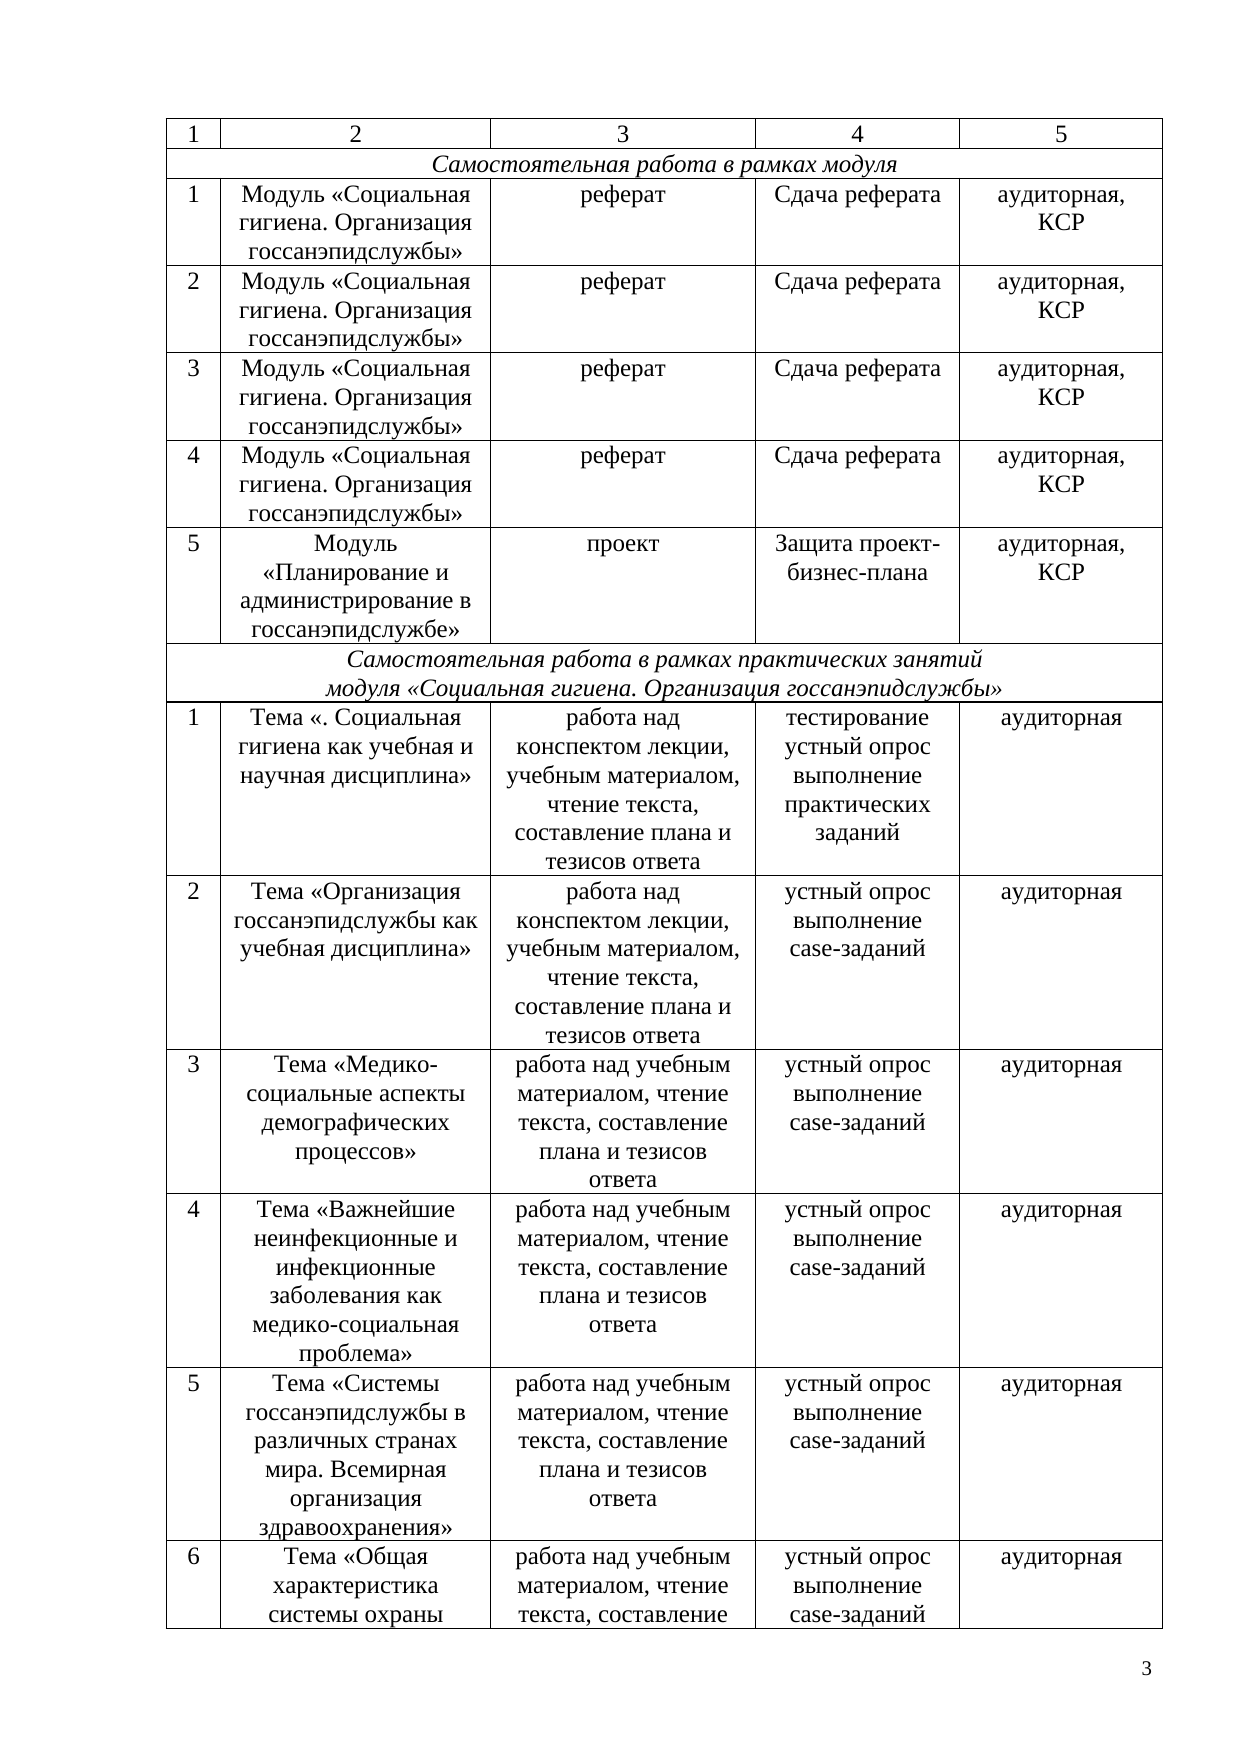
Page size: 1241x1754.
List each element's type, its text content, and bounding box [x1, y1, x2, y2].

table_cell работа над учебным материалом, чтение текста, составление плана и тезисов ответа [491, 1194, 755, 1367]
table_cell устный опрос выполнение case-заданий [756, 1050, 959, 1193]
table_cell устный опрос выполнение case-заданий [756, 876, 959, 1048]
table_cell 6 [167, 1541, 220, 1628]
table_cell 3 [167, 1050, 220, 1193]
table_cell аудиторная [960, 1050, 1162, 1193]
table_cell реферат [491, 266, 755, 352]
table_cell Сдача реферата [756, 353, 959, 439]
table_cell Модуль «Социальная гигиена. Организация госсанэпидслужбы» [221, 441, 490, 527]
table_cell аудиторная [960, 1368, 1162, 1540]
table_cell Тема «Организация госсанэпидслужбы как учебная дисциплина» [221, 876, 490, 1048]
table_cell работа над учебным материалом, чтение текста, составление плана и тезисов ответа [491, 1368, 755, 1540]
table_cell Сдача реферата [756, 266, 959, 352]
table_cell аудиторная, КСР [960, 528, 1162, 643]
table_cell Тема «. Социальная гигиена как учебная и научная дисциплина» [221, 703, 490, 875]
table_cell 5 [960, 119, 1162, 148]
table_cell 4 [756, 119, 959, 148]
table_cell Тема «Системы госсанэпидслужбы в различных странах мира. Всемирная организация здравоохранения» [221, 1368, 490, 1540]
table_cell Модуль «Социальная гигиена. Организация госсанэпидслужбы» [221, 179, 490, 265]
table_cell 2 [167, 266, 220, 352]
table_cell тестирование устный опрос выполнение практических заданий [756, 703, 959, 875]
table_cell аудиторная, КСР [960, 353, 1162, 439]
table_cell устный опрос выполнение case-заданий [756, 1368, 959, 1540]
table_cell аудиторная [960, 703, 1162, 875]
table_cell работа над конспектом лекции, учебным материалом, чтение текста, составление плана и тезисов ответа [491, 703, 755, 875]
table_cell аудиторная, КСР [960, 441, 1162, 527]
table_cell 3 [491, 119, 755, 148]
table_cell 3 [167, 353, 220, 439]
table_cell 4 [167, 441, 220, 527]
table_cell Защита проект-бизнес-плана [756, 528, 959, 643]
table_cell 5 [167, 528, 220, 643]
table_cell работа над учебным материалом, чтение текста, составление плана и тезисов ответа [491, 1050, 755, 1193]
table_cell аудиторная [960, 1541, 1162, 1628]
table_cell 2 [167, 876, 220, 1048]
table_cell устный опрос выполнение case-заданий [756, 1194, 959, 1367]
table_cell Самостоятельная работа в рамках модуля [167, 149, 1162, 178]
table_cell Сдача реферата [756, 179, 959, 265]
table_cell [756, 1541, 959, 1628]
table_cell проект [491, 528, 755, 643]
table_cell Тема «Важнейшие неинфекционные и инфекционные заболевания как медико-социальная проблема» [221, 1194, 490, 1367]
table_cell Модуль «Социальная гигиена. Организация госсанэпидслужбы» [221, 266, 490, 352]
table_cell аудиторная, КСР [960, 179, 1162, 265]
table_cell работа над конспектом лекции, учебным материалом, чтение текста, составление плана и тезисов ответа [491, 876, 755, 1048]
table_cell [221, 1541, 490, 1628]
table_cell 4 [167, 1194, 220, 1367]
table_cell реферат [491, 179, 755, 265]
table_cell 1 [167, 119, 220, 148]
table_cell 1 [167, 179, 220, 265]
table_cell Модуль «Планирование и администрирование в госсанэпидслужбе» [221, 528, 490, 643]
table_cell реферат [491, 441, 755, 527]
table_cell аудиторная, КСР [960, 266, 1162, 352]
table_cell Самостоятельная работа в рамках практических занятий модуля «Социальная гигиена. Организация госсанэпидслужбы» [167, 644, 1162, 701]
table_cell 2 [221, 119, 490, 148]
table_cell реферат [491, 353, 755, 439]
table_cell Тема «Медико-социальные аспекты демографических процессов» [221, 1050, 490, 1193]
table_cell аудиторная [960, 1194, 1162, 1367]
table_cell Сдача реферата [756, 441, 959, 527]
table_cell аудиторная [960, 876, 1162, 1048]
table_cell 5 [167, 1368, 220, 1540]
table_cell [491, 1541, 755, 1628]
table_cell 1 [167, 703, 220, 875]
table_cell Модуль «Социальная гигиена. Организация госсанэпидслужбы» [221, 353, 490, 439]
